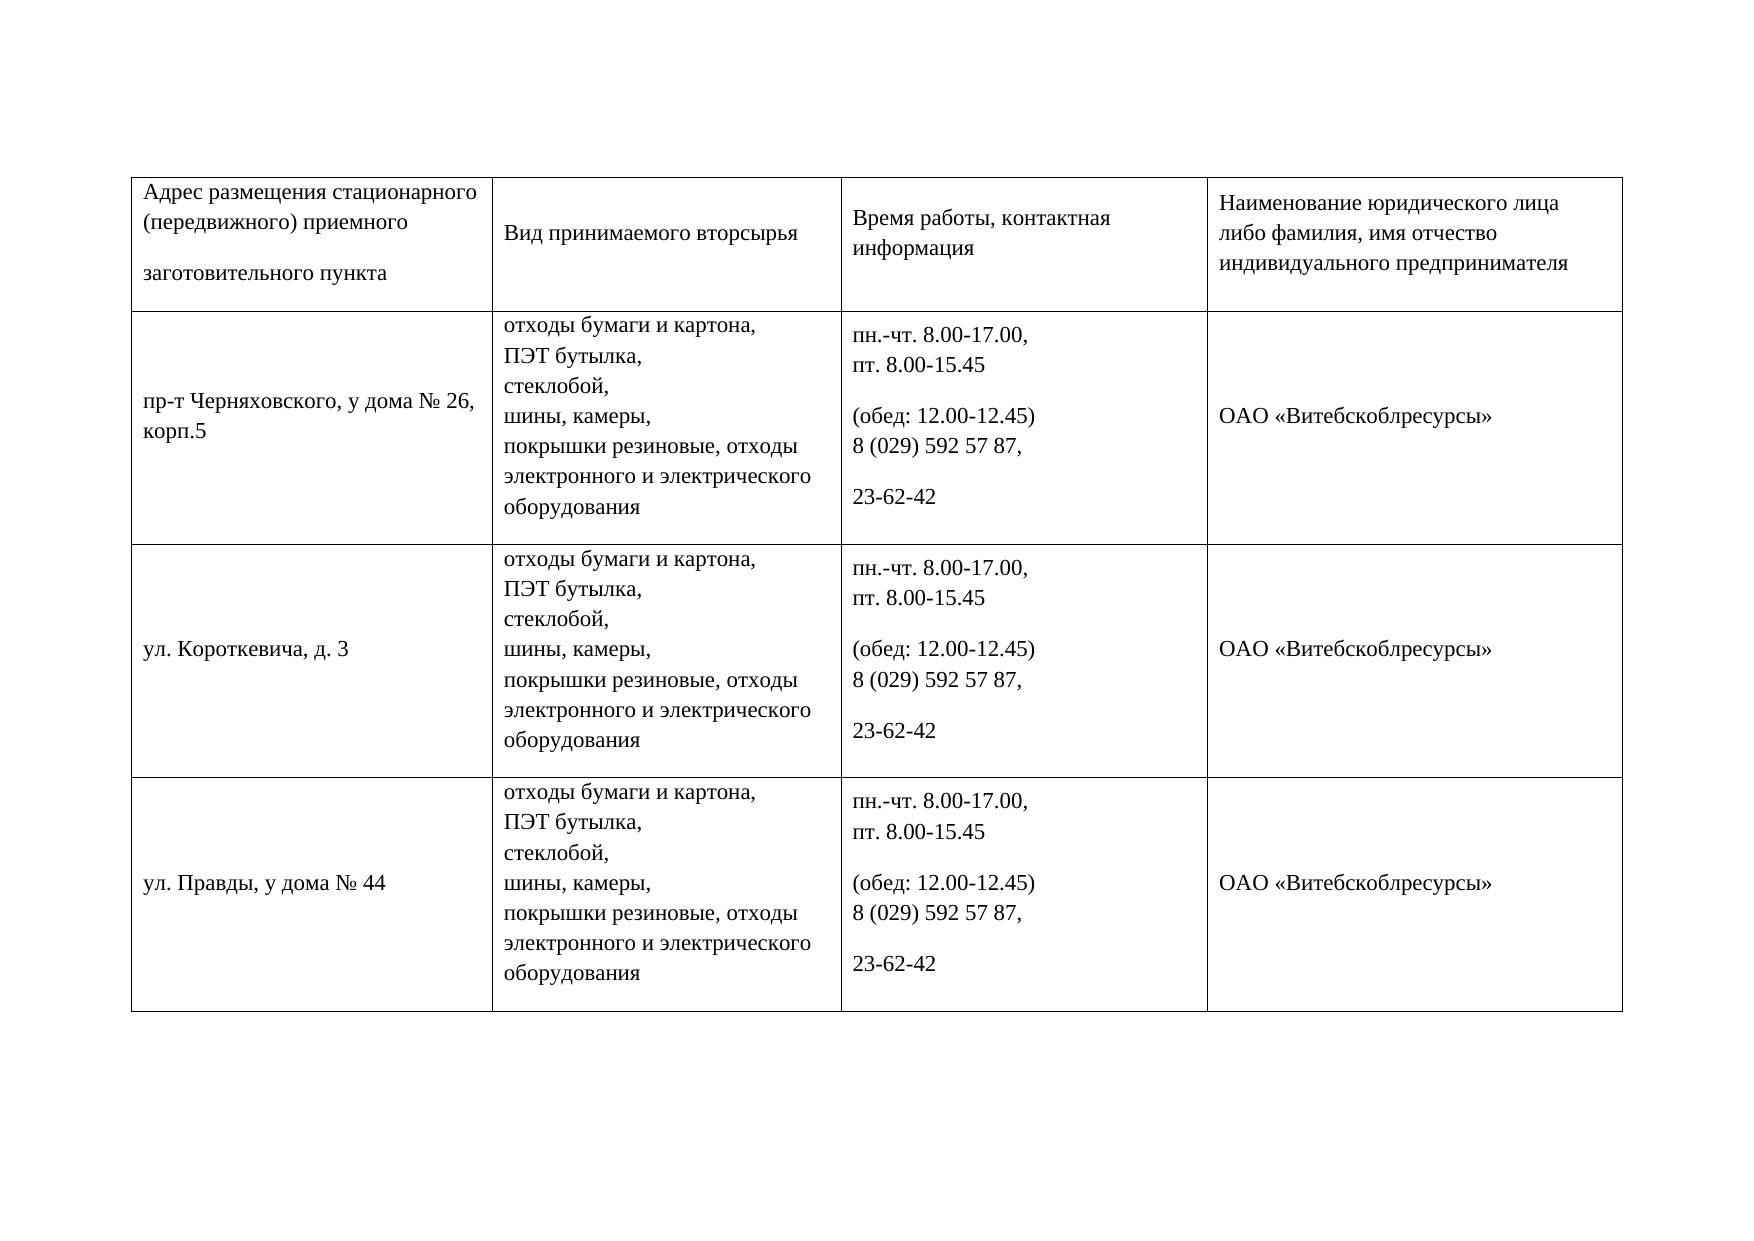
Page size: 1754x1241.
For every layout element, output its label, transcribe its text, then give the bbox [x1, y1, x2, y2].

table_cell пн.-чт. 8.00-17.00, пт. 8.00-15.45 (обед: 12.00-12.45) 8 (029) 592 57 87, 23-62-42 [842, 545, 1207, 777]
table_cell пр-т Черняховского, у дома № 26, корп.5 [132, 312, 492, 544]
table_header Адрес размещения стационарного (передвижного) приемного заготовительного пункта [132, 178, 492, 311]
table_cell отходы бумаги и картона, ПЭТ бутылка, стеклобой, шины, камеры, покрышки резиновые, отходы электронного и электрического оборудования [493, 778, 841, 1011]
table_cell ОАО «Витебскоблресурсы» [1208, 778, 1622, 1011]
table_cell пн.-чт. 8.00-17.00, пт. 8.00-15.45 (обед: 12.00-12.45) 8 (029) 592 57 87, 23-62-42 [842, 778, 1207, 1011]
table_cell ул. Короткевича, д. 3 [132, 545, 492, 777]
table_cell ОАО «Витебскоблресурсы» [1208, 312, 1622, 544]
table_header Наименование юридического лица либо фамилия, имя отчество индивидуального предпринимателя [1208, 178, 1622, 311]
table_cell ул. Правды, у дома № 44 [132, 778, 492, 1011]
table_header Вид принимаемого вторсырья [493, 178, 841, 311]
table_cell отходы бумаги и картона, ПЭТ бутылка, стеклобой, шины, камеры, покрышки резиновые, отходы электронного и электрического оборудования [493, 312, 841, 544]
table_cell отходы бумаги и картона, ПЭТ бутылка, стеклобой, шины, камеры, покрышки резиновые, отходы электронного и электрического оборудования [493, 545, 841, 777]
table_cell пн.-чт. 8.00-17.00, пт. 8.00-15.45 (обед: 12.00-12.45) 8 (029) 592 57 87, 23-62-42 [842, 312, 1207, 544]
table_header Время работы, контактная информация [842, 178, 1207, 311]
table_cell ОАО «Витебскоблресурсы» [1208, 545, 1622, 777]
